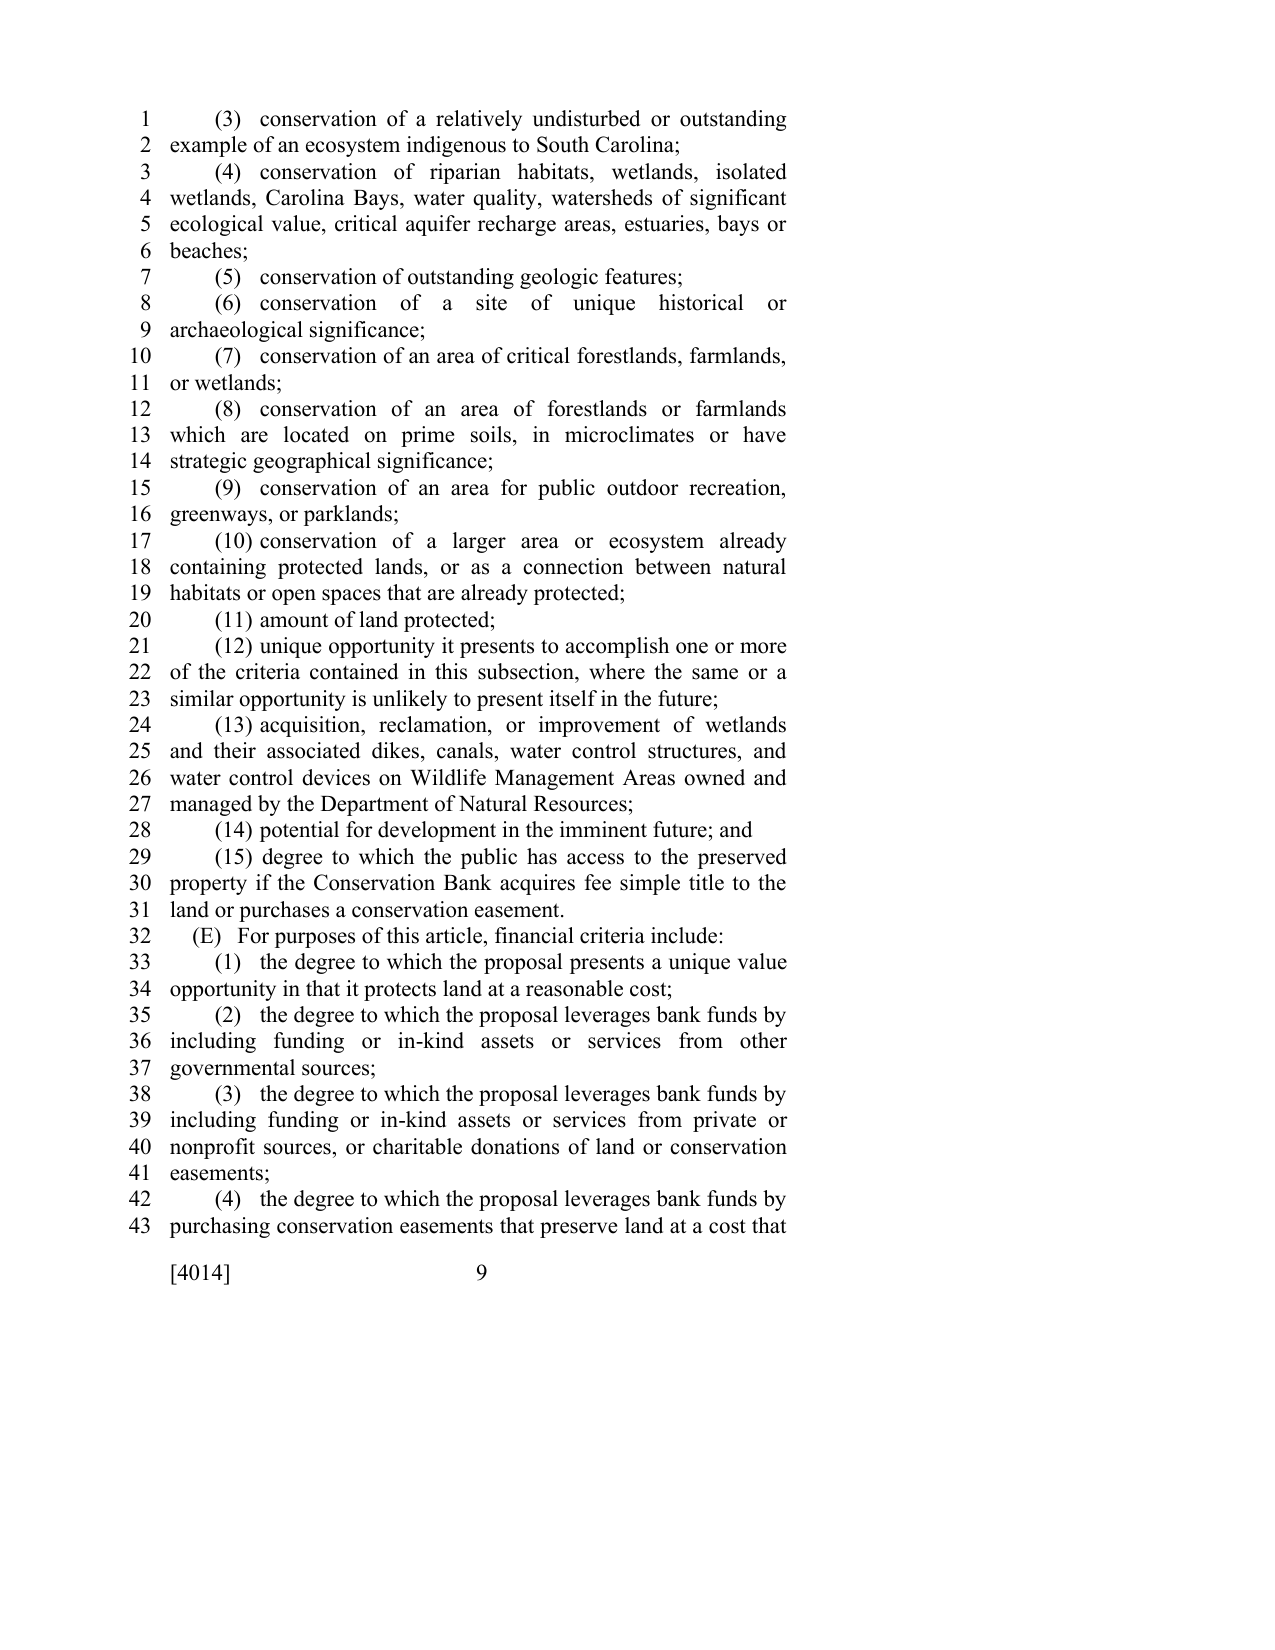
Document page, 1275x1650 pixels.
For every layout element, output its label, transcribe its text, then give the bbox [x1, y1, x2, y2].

text (10) conservation of a larger area or ecosystem already containing protected lands, or as a connection between natural habitats or open spaces that are already protected; [169, 527, 787, 606]
text (5) conservation of outstanding geologic features; [169, 263, 787, 289]
text (13) acquisition, reclamation, or improvement of wetlands and their associated dikes, canals, water control structures, and water control devices on Wildlife Management Areas owned and managed by the Department of Natural Resources; [169, 711, 787, 817]
text (6) conservation of a site of unique historical or archaeological significance; [169, 289, 787, 342]
text (12) unique opportunity it presents to accomplish one or more of the criteria contained in this subsection, where the same or a similar opportunity is unlikely to present itself in the future; [169, 632, 787, 711]
text (E) For purposes of this article, financial criteria include: [169, 922, 787, 948]
text (3) the degree to which the proposal leverages bank funds by including funding or in-kind assets or services from private or nonprofit sources, or charitable donations of land or conservation easements; [169, 1080, 787, 1186]
text (9) conservation of an area for public outdoor recreation, greenways, or parklands; [169, 474, 787, 527]
text (2) the degree to which the proposal leverages bank funds by including funding or in-kind assets or services from other governmental sources; [169, 1001, 787, 1080]
text (4) conservation of riparian habitats, wetlands, isolated wetlands, Carolina Bays, water quality, watersheds of significant ecological value, critical aquifer recharge areas, estuaries, bays or beaches; [169, 158, 787, 263]
text (14) potential for development in the imminent future; and [169, 817, 787, 843]
text (15) degree to which the public has access to the preserved property if the Conservation Bank acquires fee simple title to the land or purchases a conservation easement. [169, 843, 787, 922]
text (8) conservation of an area of forestlands or farmlands which are located on prime soils, in microclimates or have strategic geographical significance; [169, 395, 787, 474]
text (1) the degree to which the proposal presents a unique value opportunity in that it protects land at a reasonable cost; [169, 948, 787, 1001]
text (7) conservation of an area of critical forestlands, farmlands, or wetlands; [169, 342, 787, 395]
text (11) amount of land protected; [169, 606, 787, 632]
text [169, 1186, 787, 1238]
text (3) conservation of a relatively undisturbed or outstanding example of an ecosystem indigenous to South Carolina; [169, 105, 787, 158]
